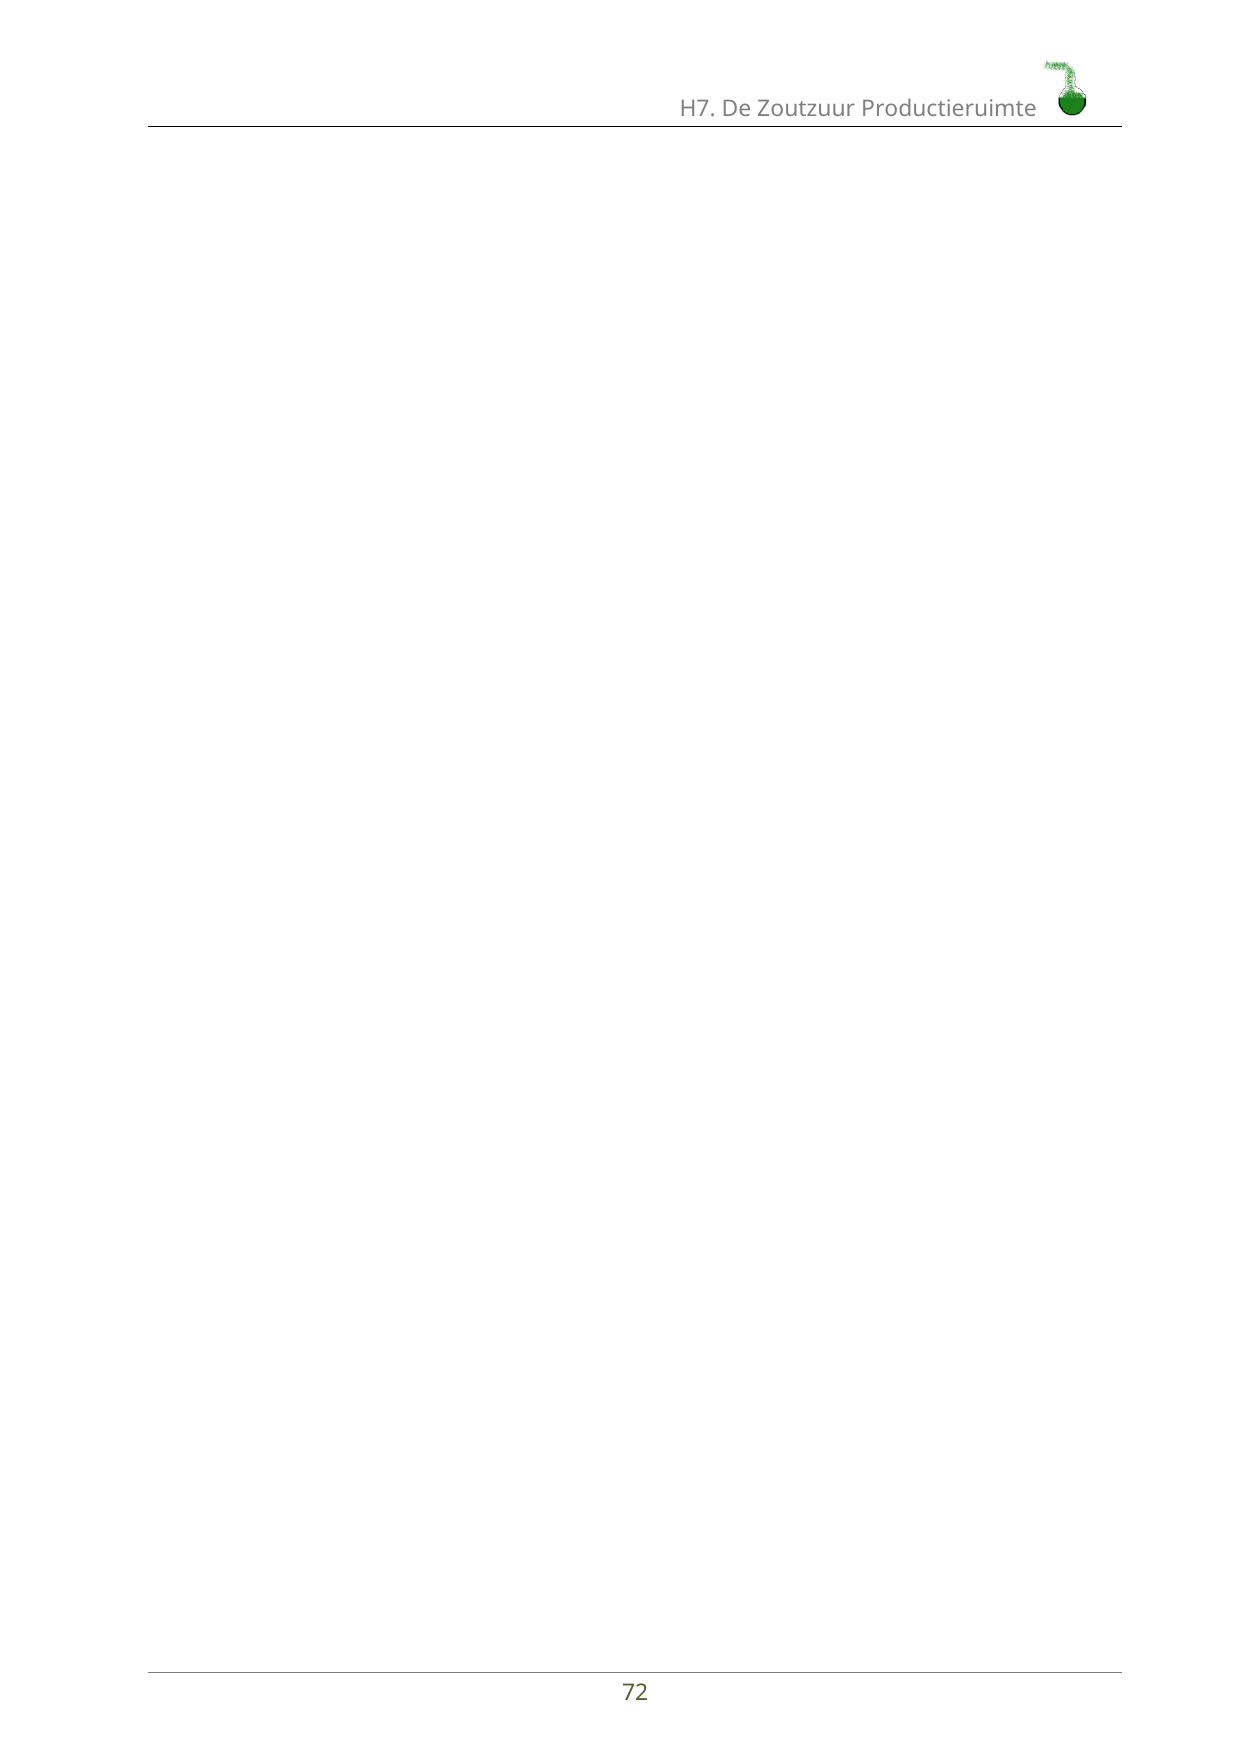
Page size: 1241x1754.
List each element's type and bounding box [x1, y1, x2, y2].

picture [1042, 59, 1093, 117]
